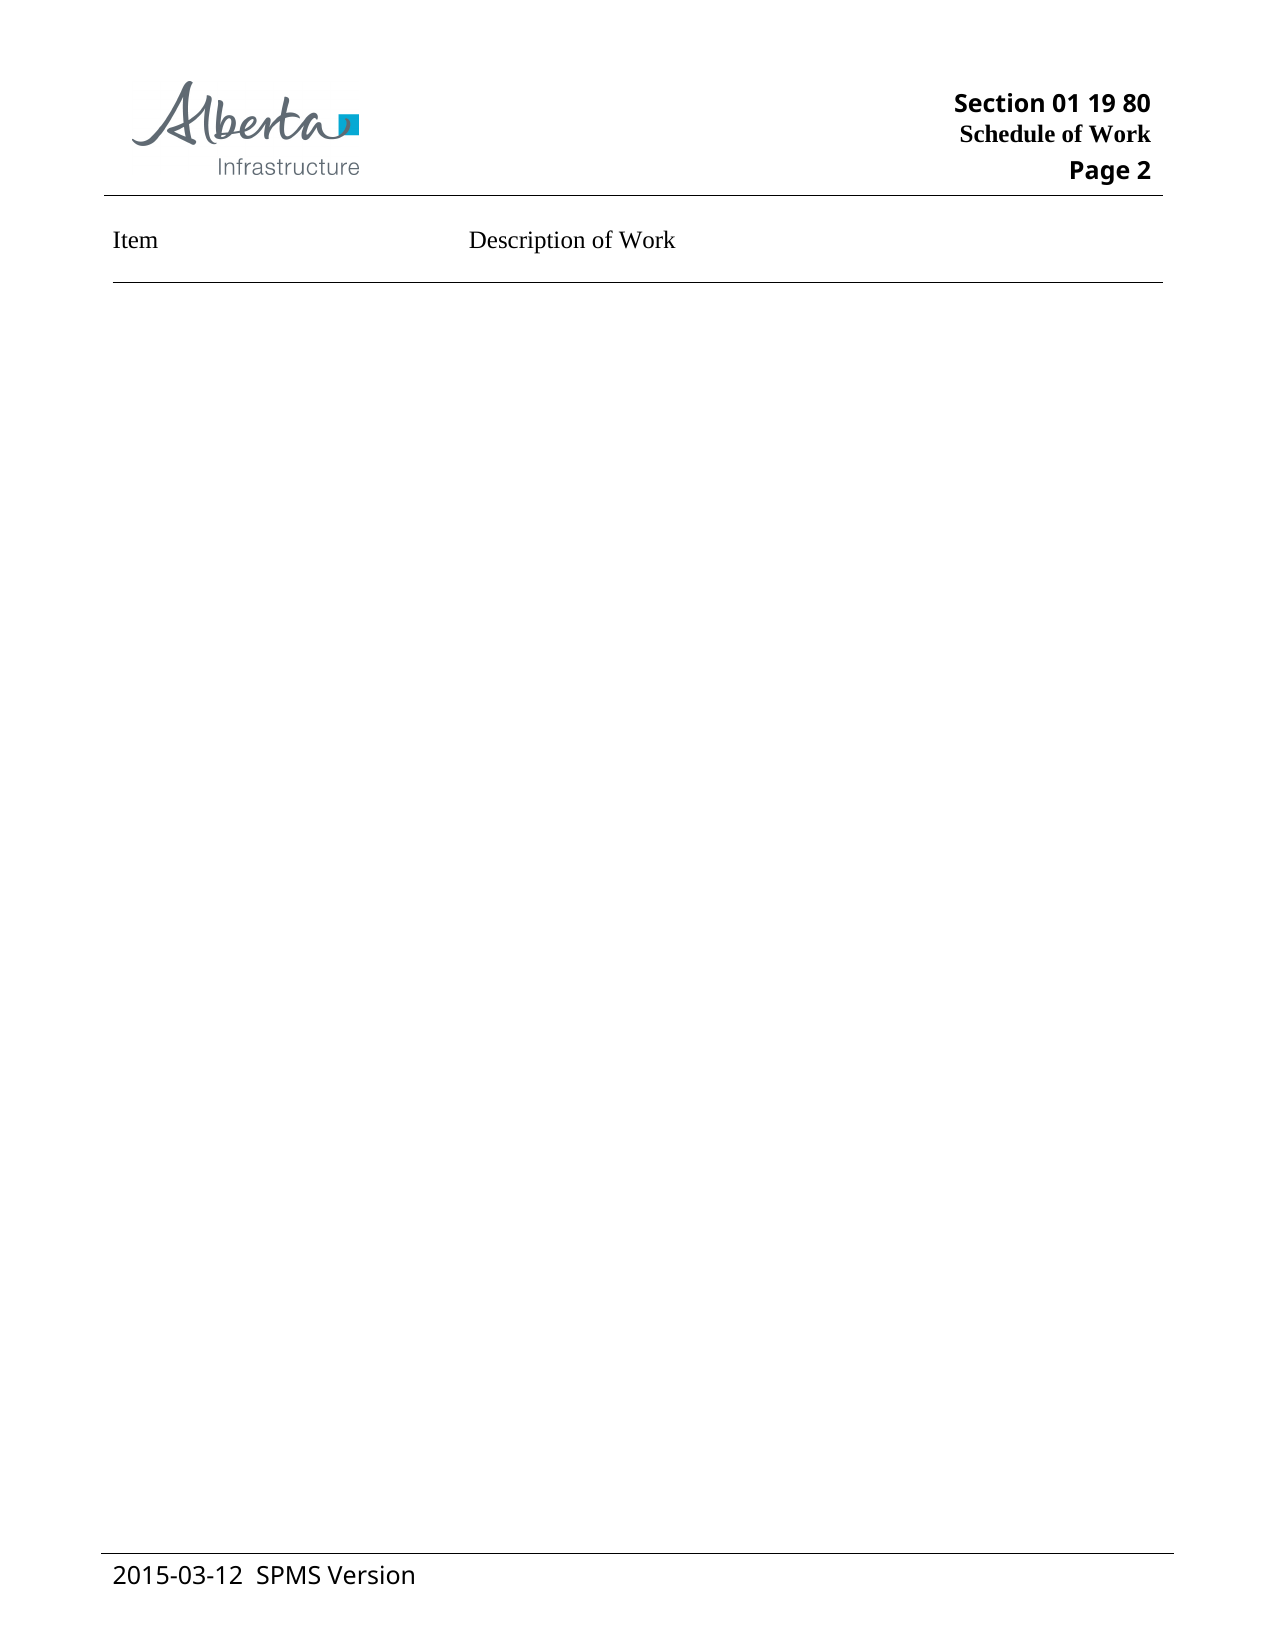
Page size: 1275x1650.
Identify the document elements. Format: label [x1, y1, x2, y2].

picture [132, 81, 359, 175]
